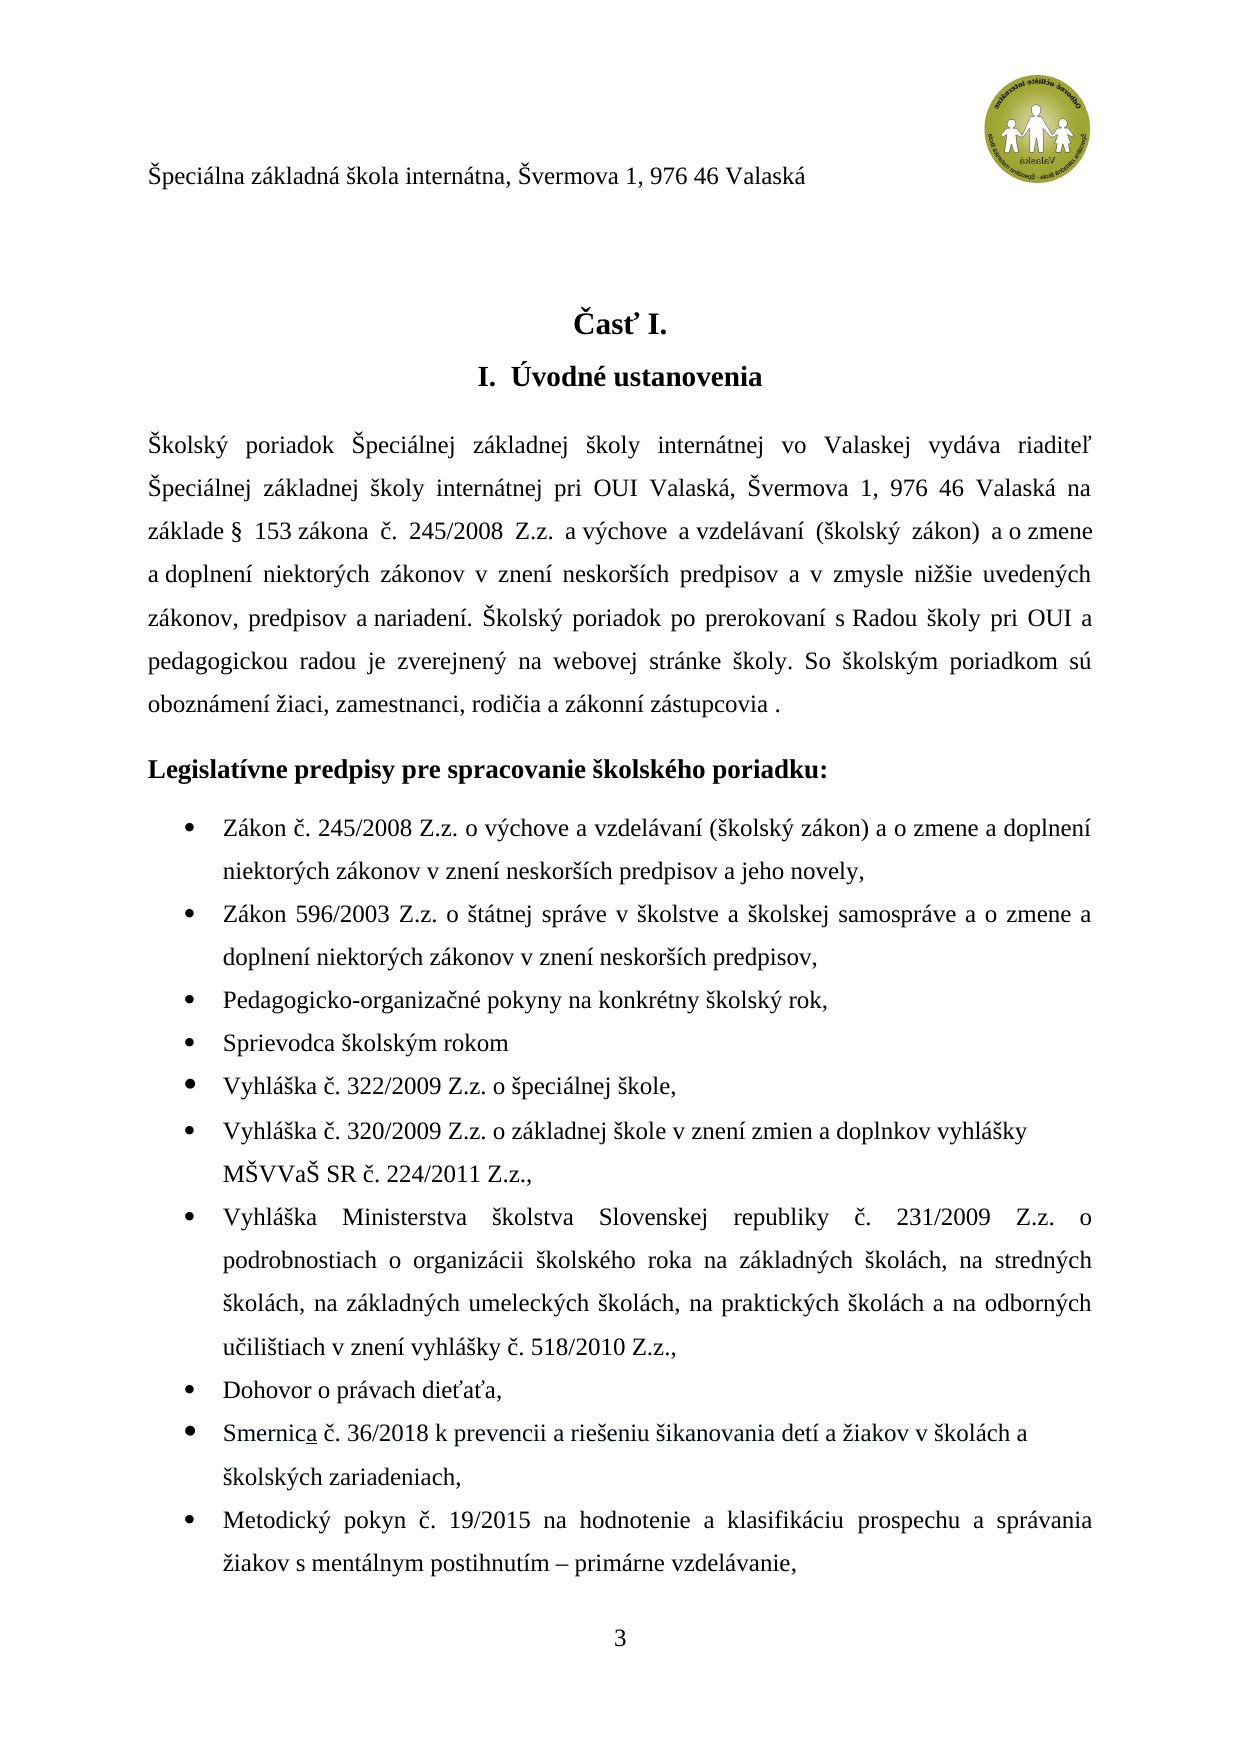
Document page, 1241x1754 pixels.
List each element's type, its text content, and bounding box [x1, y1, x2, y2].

text MŠVVaŠ SR č. 224/2011 Z.z., [223, 1159, 1093, 1188]
list Vyhláška č. 320/2009 Z.z. o základnej škole v znení zmien a doplnkov vyhlášky [185, 1116, 1093, 1145]
list Sprievodca školským rokom [185, 1028, 1093, 1057]
text I. Úvodné ustanovenia [148, 359, 1093, 392]
list Zákon č. 245/2008 Z.z. o výchove a vzdelávaní (školský zákon) a o zmene a doplnení niektorých zákonov v znení neskorších predpisov a jeho novely, [185, 813, 1093, 884]
text Legislatívne predpisy pre spracovanie školského poriadku: [148, 753, 1093, 784]
picture [981, 73, 1093, 185]
list Pedagogicko-organizačné pokyny na konkrétny školský rok, [185, 985, 1093, 1014]
list Dohovor o právach dieťaťa, [185, 1375, 1093, 1403]
list Školský poriadok Špeciálnej základnej školy internátnej vo Valaskej vydáva riaditeľ Špeciálnej základnej školy internátnej pri OUI Valaská, Švermova 1, 976 46 Valaská na základe § 153 zákona č. 245/2008 Z.z. a výchove a vzdelávaní (školský zákon) a o zmene a doplnení niektorých zákonov v znení neskorších predpisov a v zmysle nižšie uvedených zákonov, predpisov a nariadení. Školský poriadok po prerokovaní s Radou školy pri OUI a pedagogickou radou je zverejnený na webovej stránke školy. So školským poriadkom sú oboznámení žiaci, zamestnanci, rodičia a zákonní zástupcovia . [148, 430, 1093, 718]
list Smernica č. 36/2018 k prevencii a riešeniu šikanovania detí a žiakov v školách a školských zariadeniach, [185, 1418, 1093, 1491]
list Metodický pokyn č. 19/2015 na hodnotenie a klasifikáciu prospechu a správania žiakov s mentálnym postihnutím – primárne vzdelávanie, [185, 1505, 1093, 1577]
list Vyhláška č. 322/2009 Z.z. o špeciálnej škole, [185, 1071, 1093, 1101]
list Vyhláška Ministerstva školstva Slovenskej republiky č. 231/2009 Z.z. o podrobnostiach o organizácii školského roka na základných školách, na stredných školách, na základných umeleckých školách, na praktických školách a na odborných učilištiach v znení vyhlášky č. 518/2010 Z.z., [185, 1202, 1093, 1360]
text Časť I. [148, 305, 1093, 341]
list Zákon 596/2003 Z.z. o štátnej správe v školstve a školskej samospráve a o zmene a doplnení niektorých zákonov v znení neskorších predpisov, [185, 899, 1093, 971]
